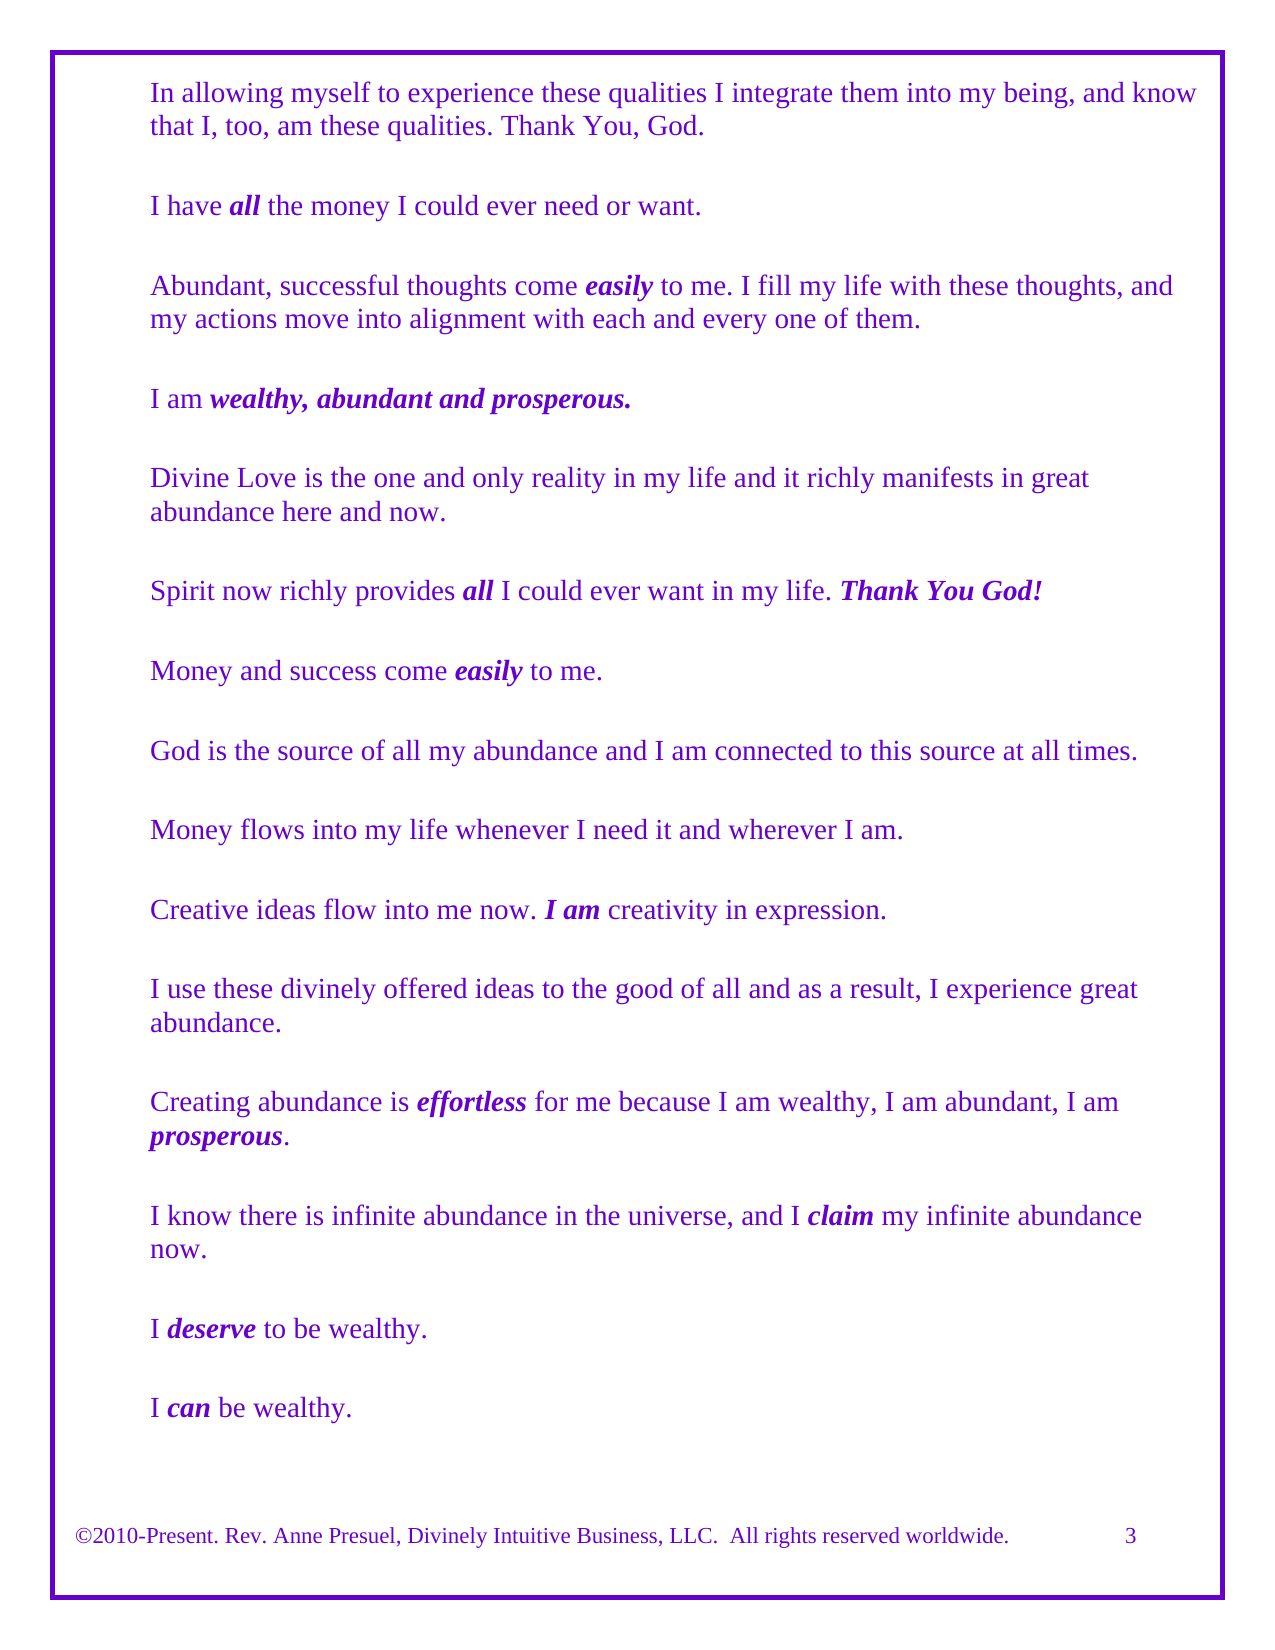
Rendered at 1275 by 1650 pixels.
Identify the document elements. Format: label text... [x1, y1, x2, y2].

text In allowing myself to experience these qualities I integrate them into my being, and know that I, too, am these qualities. Thank You, God. [150, 75, 1200, 142]
text I have all the money I could ever need or want. [150, 188, 1200, 222]
text I can be wealthy. [150, 1390, 1200, 1424]
text Creating abundance is effortless for me because I am wealthy, I am abundant, I am prosperous. [150, 1084, 1200, 1152]
text I use these divinely offered ideas to the good of all and as a result, I experience great abundance. [150, 971, 1200, 1038]
text I know there is infinite abundance in the universe, and I claim my infinite abundance now. [150, 1198, 1200, 1265]
text Money flows into my life whenever I need it and wherever I am. [150, 812, 1200, 846]
text Divine Love is the one and only reality in my life and it richly manifests in great abundance here and now. [150, 460, 1200, 527]
text I am wealthy, abundant and prosperous. [150, 381, 1200, 414]
text Money and success come easily to me. [150, 653, 1200, 687]
text Spirit now richly provides all I could ever want in my life. Thank You God! [150, 573, 1200, 607]
text Abundant, successful thoughts come easily to me. I fill my life with these thoughts, and my actions move into alignment with each and every one of them. [150, 268, 1200, 335]
text Creative ideas flow into me now. I am creativity in expression. [150, 892, 1200, 925]
text I deserve to be wealthy. [150, 1311, 1200, 1344]
text God is the source of all my abundance and I am connected to this source at all times. [150, 733, 1200, 766]
